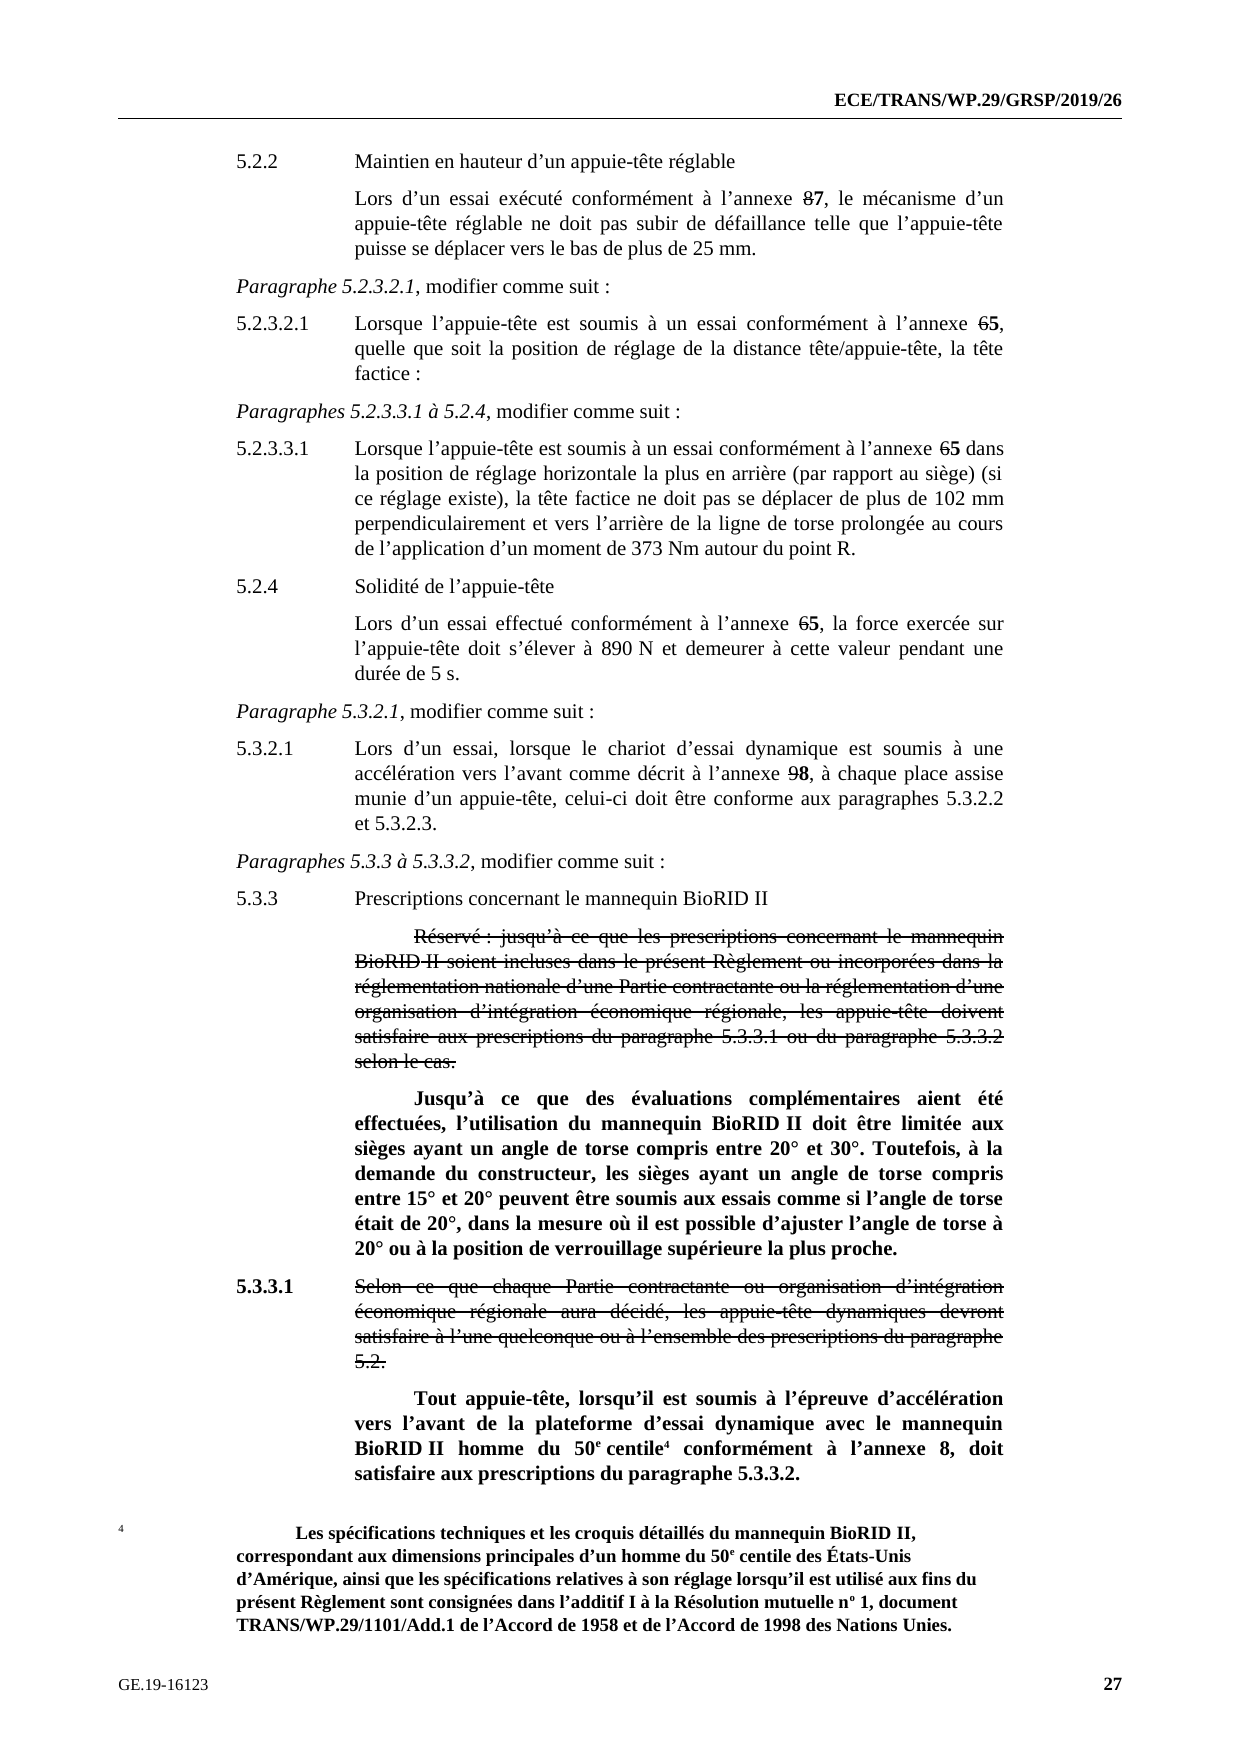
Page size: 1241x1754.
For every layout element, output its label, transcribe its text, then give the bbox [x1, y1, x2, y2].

text Paragraphe 5.3.2.1, modifier comme suit : [236, 698, 1004, 723]
text Paragraphes 5.3.3 à 5.3.3.2, modifier comme suit : [236, 848, 1004, 873]
text Réservé : jusqu’à ce que les prescriptions concernant le mannequin BioRID II soient incluses dans le présent Règlement ou incorporées dans la réglementation nationale d’une Partie contractante ou la réglementation d’une organisation d’intégration économique régionale, les appuie-tête doivent satisfaire aux prescriptions du paragraphe 5.3.3.1 ou du paragraphe 5.3.3.2 selon le cas. [354, 923, 1004, 986]
text 5.2.2 Maintien en hauteur d’un appuie-tête réglable [236, 148, 1004, 173]
text 5.2.3.2.1 Lorsque l’appuie-tête est soumis à un essai conformément à l’annexe 65, quelle que soit la position de réglage de la distance tête/appuie-tête, la tête factice : [236, 310, 1004, 385]
text Paragraphes 5.2.3.3.1 à 5.2.4, modifier comme suit : [236, 398, 1004, 423]
text 5.2.4 Solidité de l’appuie-tête [236, 573, 1004, 598]
text 5.3.2.1 Lors d’un essai, lorsque le chariot d’essai dynamique est soumis à une accélération vers l’avant comme décrit à l’annexe 98, à chaque place assise munie d’un appuie-tête, celui-ci doit être conforme aux paragraphes 5.3.2.2 et 5.3.2.3. [236, 735, 1004, 835]
text 5.3.3 Prescriptions concernant le mannequin BioRID II [236, 885, 1004, 910]
text Réservé : jusqu’à ce que les prescriptions concernant le mannequin BioRID II soient incluses dans le présent Règlement ou incorporées dans la réglementation nationale d’une Partie contractante ou la réglementation d’une organisation d’intégration économique régionale, les appuie-tête doivent satisfaire aux prescriptions du paragraphe 5.3.3.1 ou du paragraphe 5.3.3.2 selon le cas. [354, 1037, 1004, 1073]
text 5.3.3.1 Selon ce que chaque Partie contractante ou organisation d’intégration économique régionale aura décidé, les appuie-tête dynamiques devront satisfaire à l’une quelconque ou à l’ensemble des prescriptions du paragraphe 5.2. [236, 1273, 1004, 1373]
text Jusqu’à ce que des évaluations complémentaires aient été effectuées, l’utilisation du mannequin BioRID II doit être limitée aux sièges ayant un angle de torse compris entre 20° et 30°. Toutefois, à la demande du constructeur, les sièges ayant un angle de torse compris entre 15° et 20° peuvent être soumis aux essais comme si l’angle de torse était de 20°, dans la mesure où il est possible d’ajuster l’angle de torse à 20° ou à la position de verrouillage supérieure la plus proche. [354, 1085, 1004, 1260]
text Tout appuie-tête, lorsqu’il est soumis à l’épreuve d’accélération vers l’avant de la plateforme d’essai dynamique avec le mannequin BioRID II homme du 50e centile conformément à l’annexe 8, doit satisfaire aux prescriptions du paragraphe 5.3.3.2. [354, 1385, 1004, 1485]
text Lors d’un essai effectué conformément à l’annexe 65, la force exercée sur l’appuie-tête doit s’élever à 890 N et demeurer à cette valeur pendant une durée de 5 s. [354, 610, 1004, 685]
text Paragraphe 5.2.3.2.1, modifier comme suit : [236, 273, 1004, 298]
text 5.2.3.3.1 Lorsque l’appuie-tête est soumis à un essai conformément à l’annexe 65 dans la position de réglage horizontale la plus en arrière (par rapport au siège) (si ce réglage existe), la tête factice ne doit pas se déplacer de plus de 102 mm perpendiculairement et vers l’arrière de la ligne de torse prolongée au cours de l’application d’un moment de 373 Nm autour du point R. [236, 435, 1004, 560]
text Lors d’un essai exécuté conformément à l’annexe 87, le mécanisme d’un appuie-tête réglable ne doit pas subir de défaillance telle que l’appuie-tête puisse se déplacer vers le bas de plus de 25 mm. [354, 185, 1004, 260]
